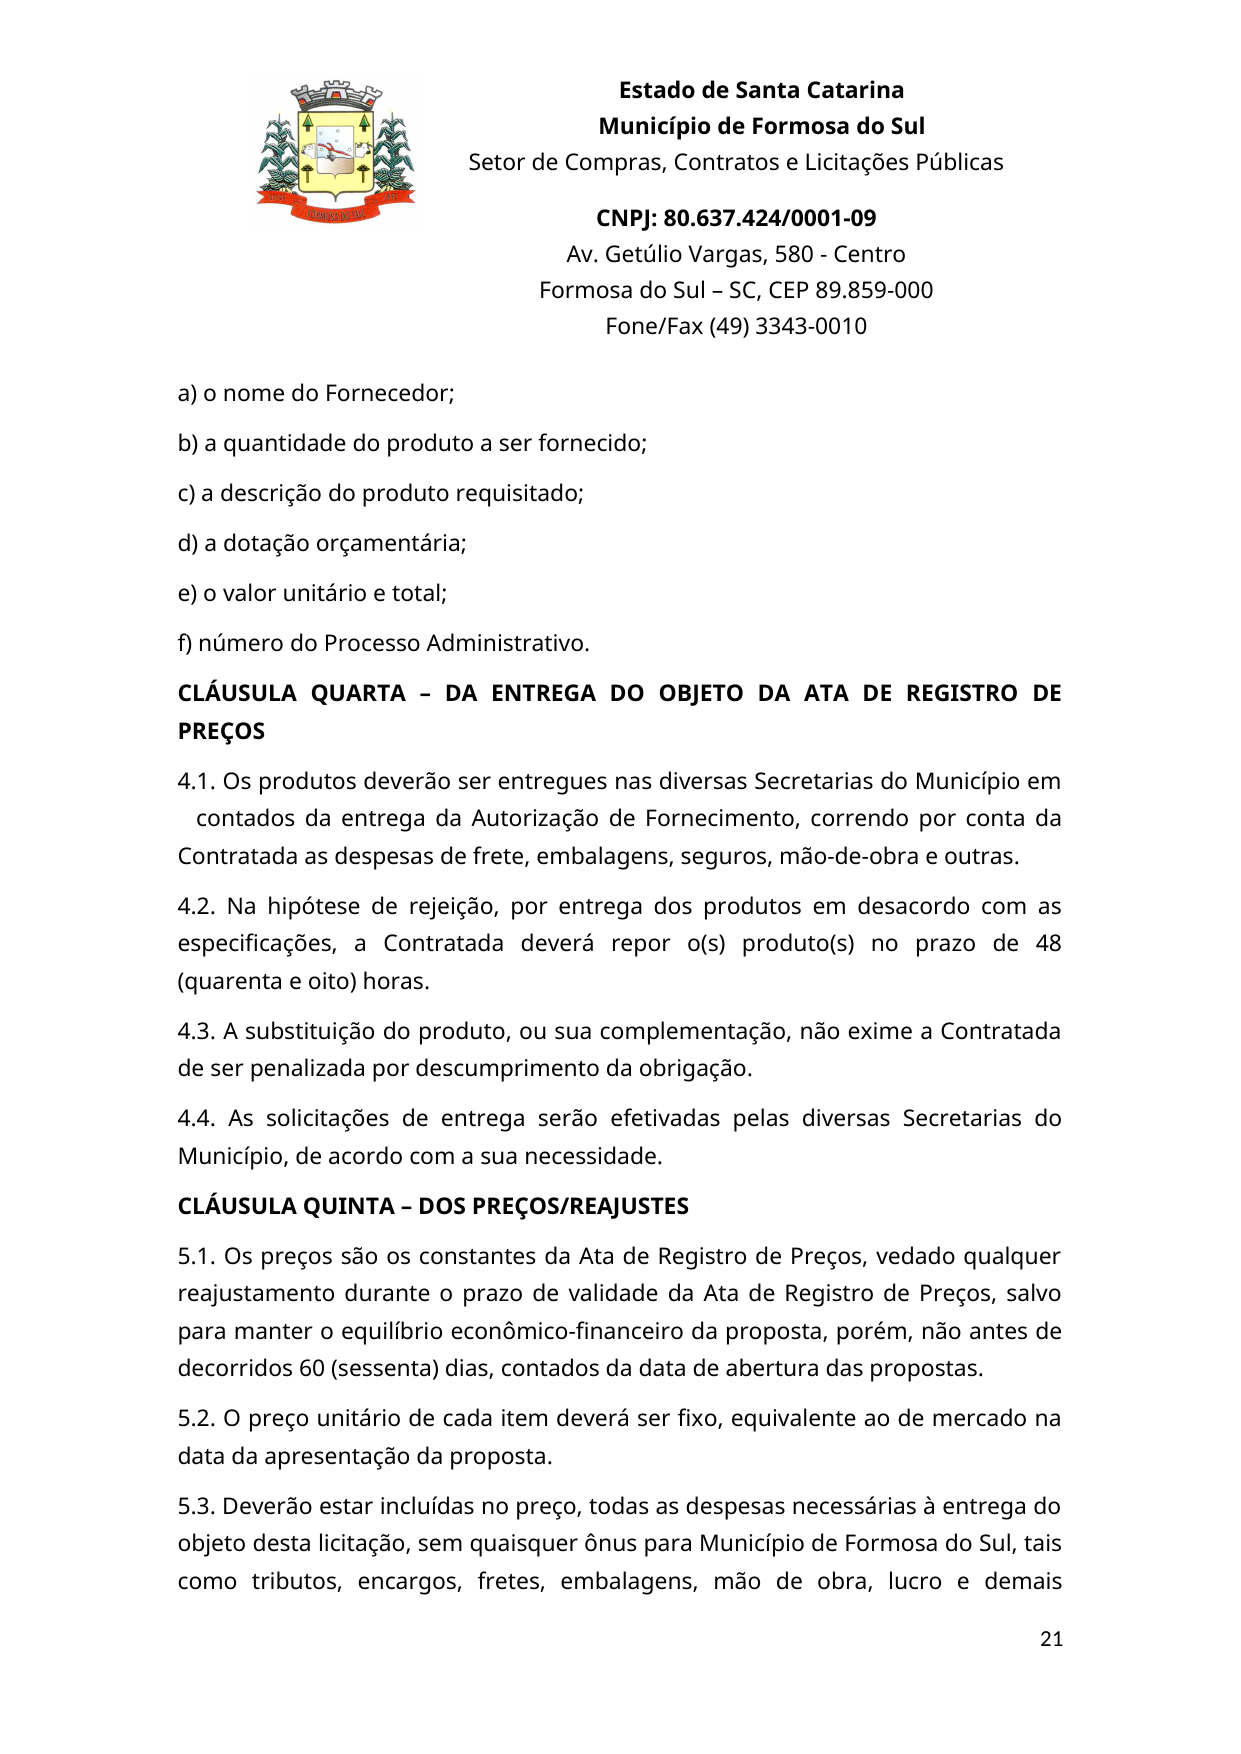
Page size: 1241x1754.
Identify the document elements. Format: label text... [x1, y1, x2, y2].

text a) o nome do Fornecedor; [177, 377, 1063, 408]
picture [251, 73, 422, 232]
text 5.1. Os preços são os constantes da Ata de Registro de Preços, vedado qualquer reajustamento durante o prazo de validade da Ata de Registro de Preços, salvo para manter o equilíbrio econômico-financeiro da proposta, porém, não antes de decorridos 60 (sessenta) dias, contados da data de abertura das propostas. [177, 1240, 1063, 1383]
text 4.1. Os produtos deverão ser entregues nas diversas Secretarias do Município em contados da entrega da Autorização de Fornecimento, correndo por conta da Contratada as despesas de frete, embalagens, seguros, mão-de-obra e outras. [177, 765, 1063, 871]
text 4.2. Na hipótese de rejeição, por entrega dos produtos em desacordo com as especificações, a Contratada deverá repor o(s) produto(s) no prazo de 48 (quarenta e oito) horas. [177, 890, 1063, 996]
text f) número do Processo Administrativo. [177, 627, 1063, 658]
text e) o valor unitário e total; [177, 577, 1063, 608]
text b) a quantidade do produto a ser fornecido; [177, 427, 1063, 458]
text CLÁUSULA QUARTA – DA ENTREGA DO OBJETO DA ATA DE REGISTRO DE PREÇOS [177, 677, 1063, 746]
text 4.4. As solicitações de entrega serão efetivadas pelas diversas Secretarias do Município, de acordo com a sua necessidade. [177, 1102, 1063, 1171]
text c) a descrição do produto requisitado; [177, 477, 1063, 508]
text d) a dotação orçamentária; [177, 527, 1063, 558]
text 5.2. O preço unitário de cada item deverá ser fixo, equivalente ao de mercado na data da apresentação da proposta. [177, 1402, 1063, 1471]
text 4.3. A substituição do produto, ou sua complementação, não exime a Contratada de ser penalizada por descumprimento da obrigação. [177, 1015, 1063, 1083]
text CLÁUSULA QUINTA – DOS PREÇOS/REAJUSTES [177, 1190, 1063, 1221]
